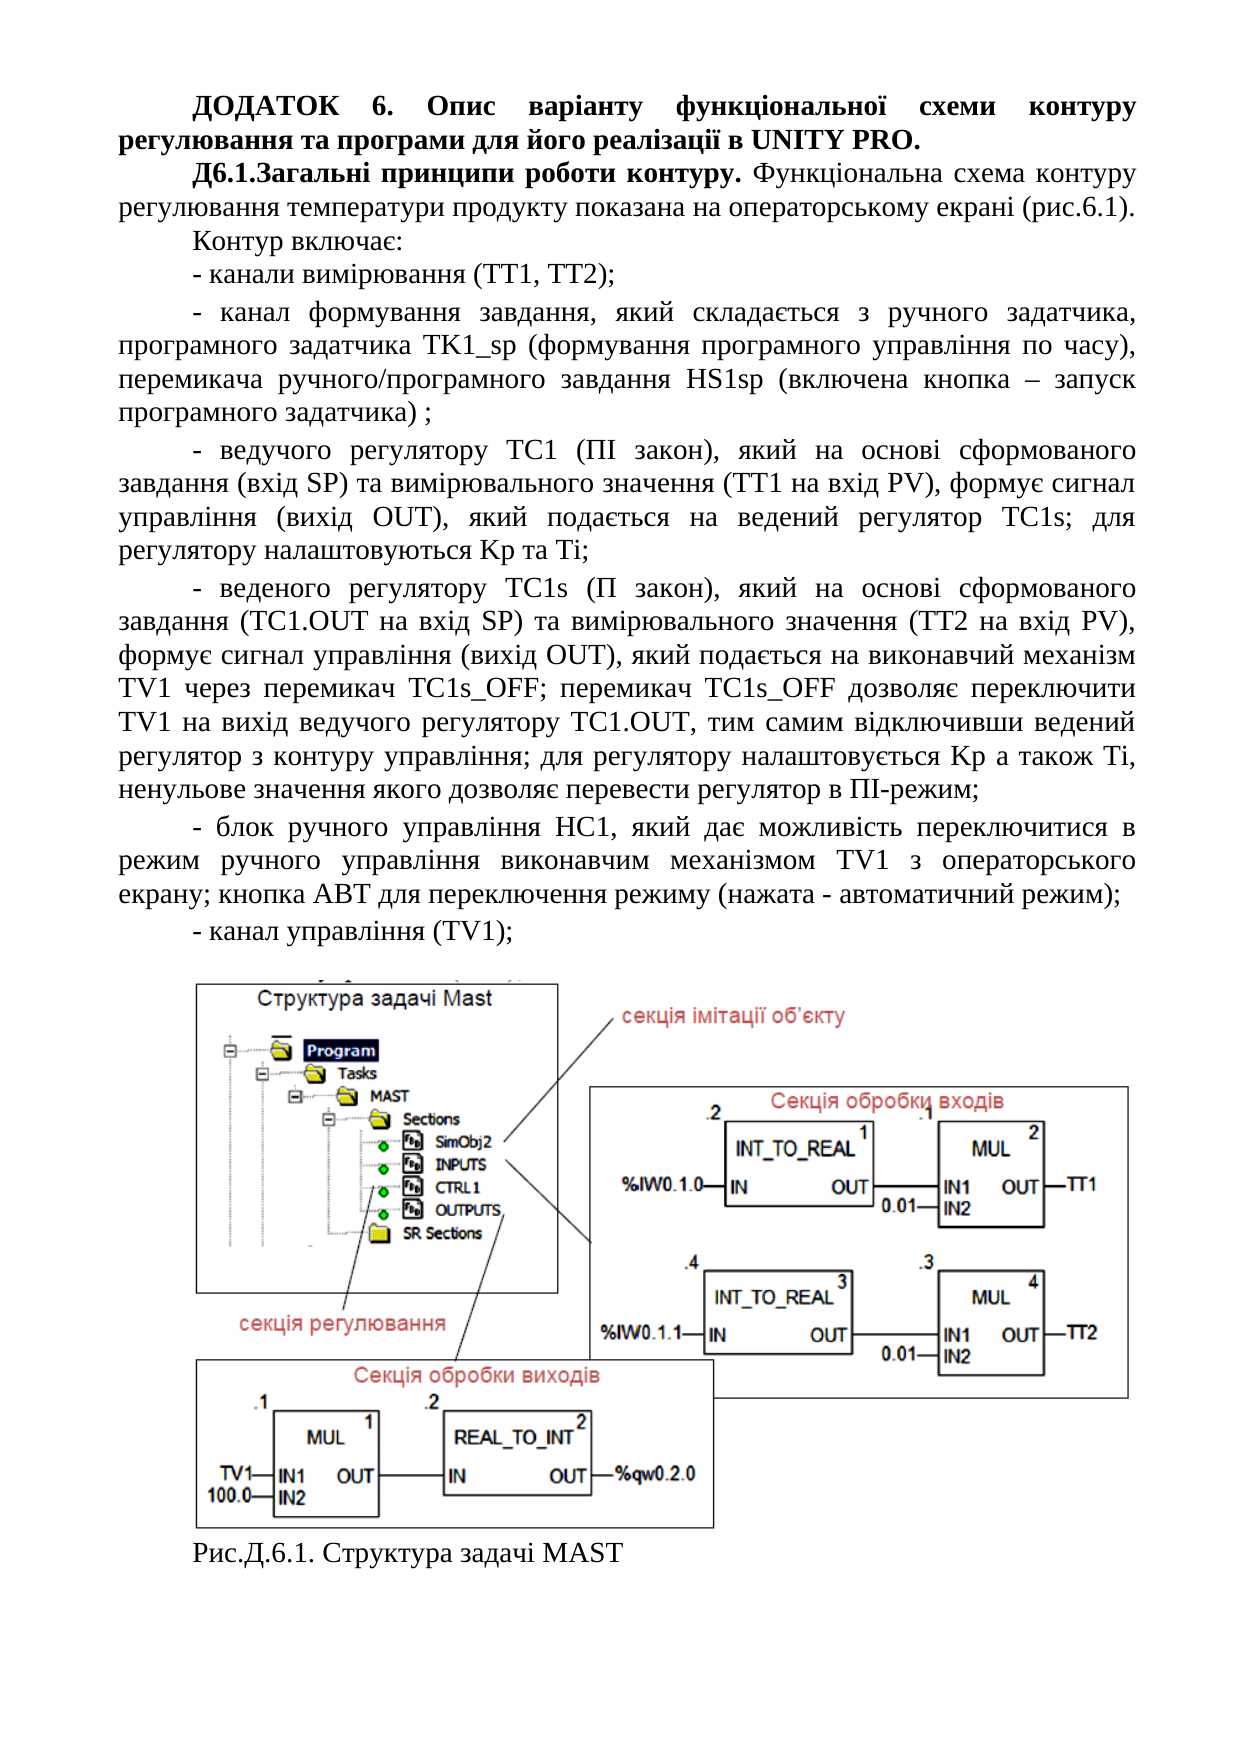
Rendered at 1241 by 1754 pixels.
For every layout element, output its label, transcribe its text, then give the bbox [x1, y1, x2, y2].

text - блок ручного управління HC1, який дає можливість переключитися в режим ручного управління виконавчим механізмом TV1 з операторського екрану; кнопка АВТ для переключення режиму (нажата - автоматичний режим); [118, 809, 1137, 909]
text - ведучого регулятору TC1 (ПІ закон), який на основі сформованого завдання (вхід SP) та вимірювального значення (TT1 на вхід PV), формує сигнал управління (вихід OUT), який подається на ведений регулятор ТС1s; для регулятору налаштовуються Kp та Ti; [118, 432, 1137, 566]
text - канали вимірювання (ТТ1, ТТ2); [118, 256, 1137, 290]
picture [192, 980, 1135, 1536]
text - канал управління (TV1); [118, 913, 1137, 947]
text - канал формування завдання, який складається з ручного задатчика, програмного задатчика TK1_sp (формування програмного управління по часу), перемикача ручного/програмного завдання HS1sp (включена кнопка – запуск програмного задатчика) ; [118, 294, 1137, 428]
text Контур включає: [118, 223, 1137, 256]
text - веденого регулятору TC1s (П закон), який на основі сформованого завдання (TC1.OUT на вхід SP) та вимірювального значення (TT2 на вхід PV), формує сигнал управління (вихід OUT), який подається на виконавчий механізм TV1 через перемикач TC1s_OFF; перемикач TC1s_OFF дозволяє переключити TV1 на вихід ведучого регулятору TC1.OUT, тим самим відключивши ведений регулятор з контуру управління; для регулятору налаштовується Kp а також Ti, ненульове значення якого дозволяє перевести регулятор в ПІ-режим; [118, 570, 1137, 805]
text Рис.Д.6.1. Структура задачі MAST [118, 1536, 1137, 1569]
text ДОДАТОК 6. Опис варіанту функціональної схеми контуру регулювання та програми для його реалізації в UNITY PRO. [118, 88, 1137, 156]
text Д6.1.Загальні принципи роботи контуру. Функціональна схема контуру регулювання температури продукту показана на операторському екрані (рис.6.1). [118, 156, 1137, 223]
